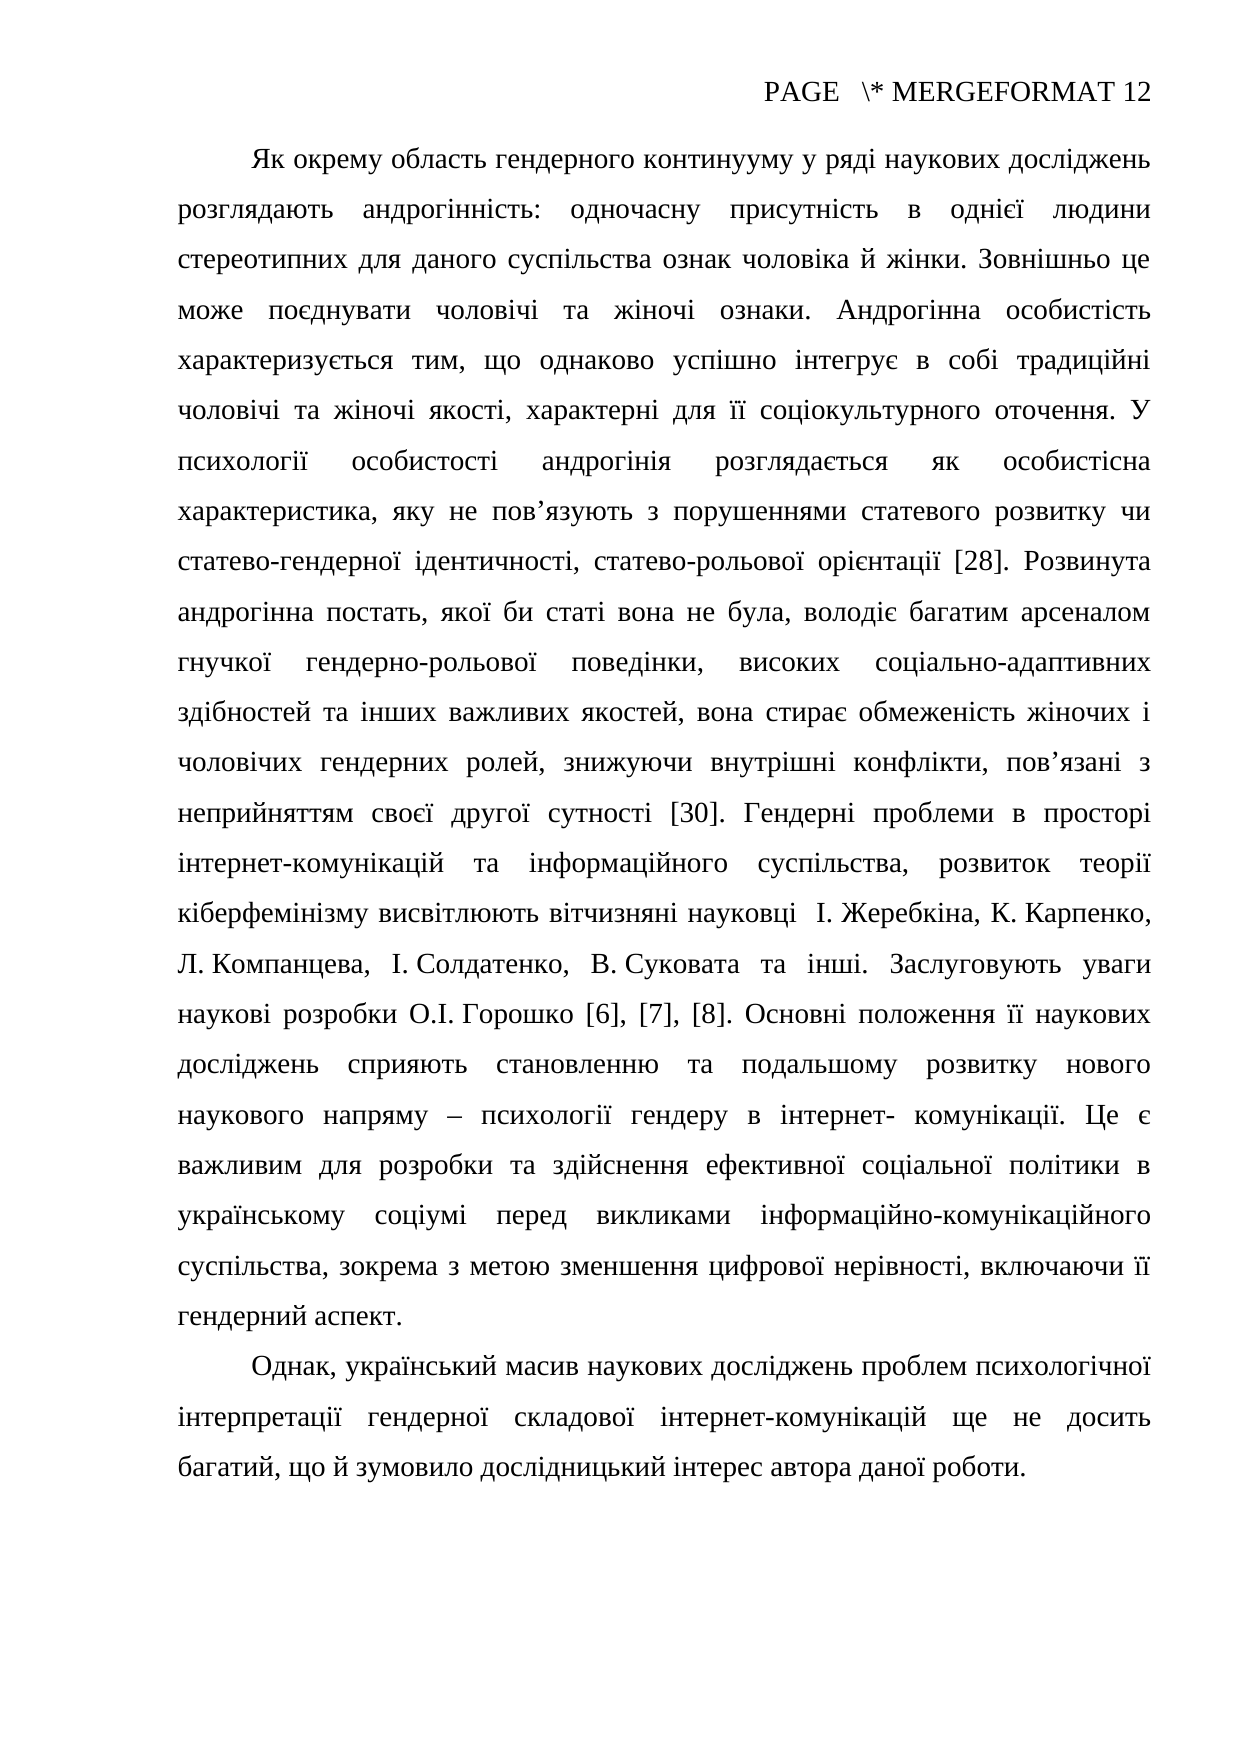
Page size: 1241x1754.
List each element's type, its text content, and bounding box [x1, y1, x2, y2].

text Однак, український масив наукових досліджень проблем психологічної інтерпретації гендерної складової інтернет-комунікацій ще не досить багатий, що й зумовило дослідницький інтерес автора даної роботи. [177, 1348, 1152, 1482]
text Як окрему область гендерного континууму у ряді наукових досліджень розглядають андрогінність: одночасну присутність в однієї людини стереотипних для даного суспільства ознак чоловіка й жінки. Зовнішньо це може поєднувати чоловічі та жіночі ознаки. Андрогінна особистість характеризується тим, що однаково успішно інтегрує в собі традиційні чоловічі та жіночі якості, характерні для її соціокультурного оточення. У психології особистості андрогінія розглядається як особистісна характеристика, яку не пов’язують з порушеннями статевого розвитку чи статево-гендерної ідентичності, статево-рольової орієнтації [28]. Розвинута андрогінна постать, якої би статі вона не була, володіє багатим арсеналом гнучкої гендерно-рольової поведінки, високих соціально-адаптивних здібностей та інших важливих якостей, вона стирає обмеженість жіночих і чоловічих гендерних ролей, знижуючи внутрішні конфлікти, пов’язані з неприйняттям своєї другої сутності [30]. Гендерні проблеми в просторі інтернет-комунікацій та інформаційного суспільства, розвиток теорії кіберфемінізму висвітлюють вітчизняні науковці І. Жеребкіна, К. Карпенко, Л. Компанцева, І. Солдатенко, В. Суковата та інші. Заслуговують уваги наукові розробки О.І. Горошко [6], [7], [8]. Основні положення її наукових досліджень сприяють становленню та подальшому розвитку нового наукового напряму – психології гендеру в інтернет- комунікації. Це є важливим для розробки та здійснення ефективної соціальної політики в українському соціумі перед викликами інформаційно-комунікаційного суспільства, зокрема з метою зменшення цифрової нерівності, включаючи її гендерний аспект. [177, 141, 1152, 1332]
